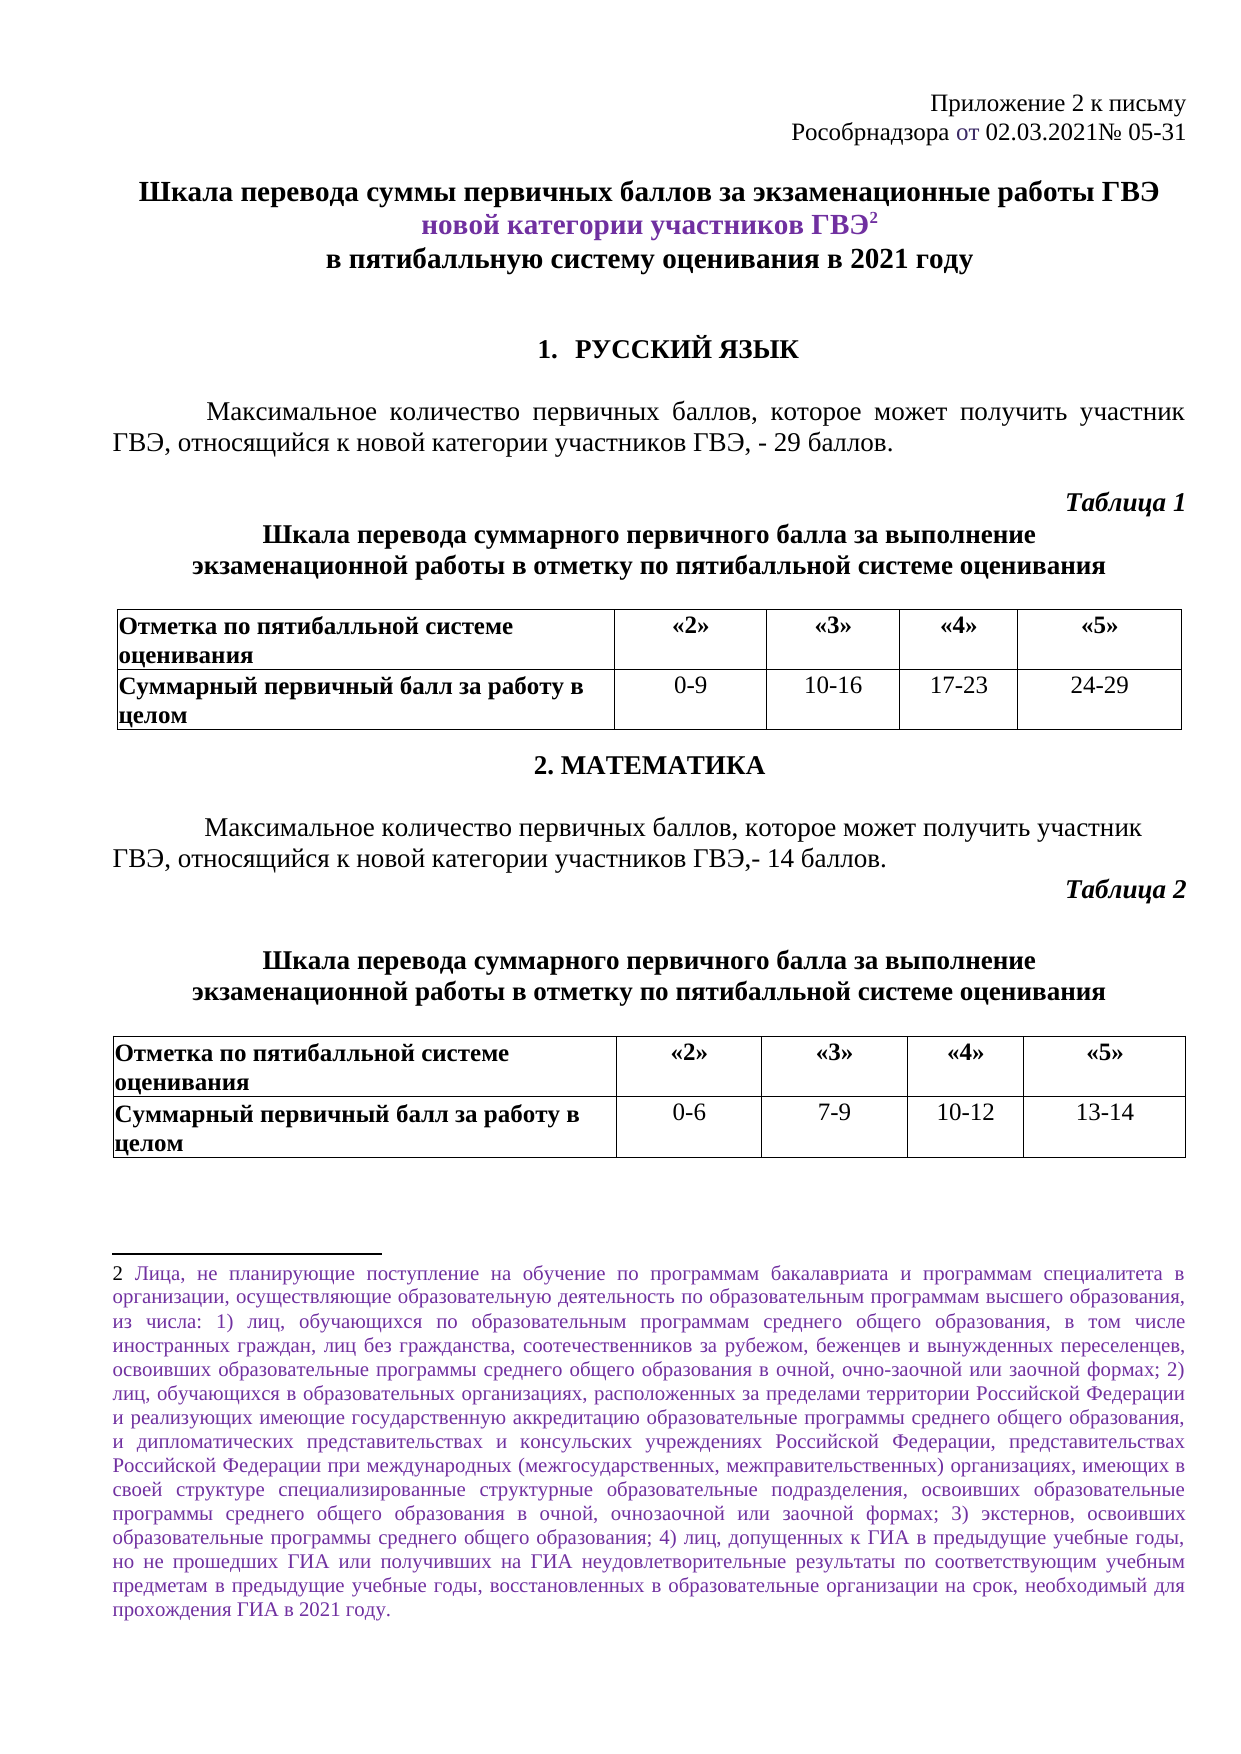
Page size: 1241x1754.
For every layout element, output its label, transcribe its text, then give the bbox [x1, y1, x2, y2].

table_header «5» [1018, 610, 1181, 669]
table_header «4» [900, 610, 1017, 669]
text Шкала перевода суммарного первичного балла за выполнение экзаменационной работы в отметку по пятибалльной системе оценивания [112, 944, 1186, 1006]
table_header «3» [762, 1037, 907, 1096]
table_cell Суммарный первичный балл за работу в целом [114, 1097, 616, 1157]
text Таблица 2 [112, 873, 1186, 904]
table_cell 10-12 [908, 1097, 1023, 1157]
table_header «3» [767, 610, 899, 669]
table_cell 24-29 [1018, 670, 1181, 729]
table_header «2» [617, 1037, 761, 1096]
text Максимальное количество первичных баллов, которое может получить участник ГВЭ, относящийся к новой категории участников ГВЭ,- 14 баллов. [112, 811, 1186, 873]
table_header «4» [908, 1037, 1023, 1096]
table_cell 13-14 [1024, 1097, 1185, 1157]
table_header Отметка по пятибалльной системе оценивания [114, 1037, 616, 1096]
list РУССКИЙ ЯЗЫК [150, 333, 1186, 364]
table_header Отметка по пятибалльной системе оценивания [118, 610, 614, 669]
table_cell 7-9 [762, 1097, 907, 1157]
table_cell 17-23 [900, 670, 1017, 729]
table_cell 10-16 [767, 670, 899, 729]
table_cell 0-9 [615, 670, 766, 729]
text Шкала перевода суммарного первичного балла за выполнение экзаменационной работы в отметку по пятибалльной системе оценивания [112, 518, 1186, 580]
text Шкала перевода суммы первичных баллов за экзаменационные работы ГВЭ новой категории участников ГВЭ в пятибалльную систему оценивания в 2021 году [112, 174, 1186, 274]
table_cell 0-6 [617, 1097, 761, 1157]
table_cell Суммарный первичный балл за работу в целом [118, 670, 614, 729]
text 2. МАТЕМАТИКА [112, 749, 1186, 780]
text Таблица 1 [112, 487, 1186, 518]
table_header «5» [1024, 1037, 1185, 1096]
table_header «2» [615, 610, 766, 669]
text Максимальное количество первичных баллов, которое может получить участник ГВЭ, относящийся к новой категории участников ГВЭ, - 29 баллов. [112, 395, 1186, 457]
